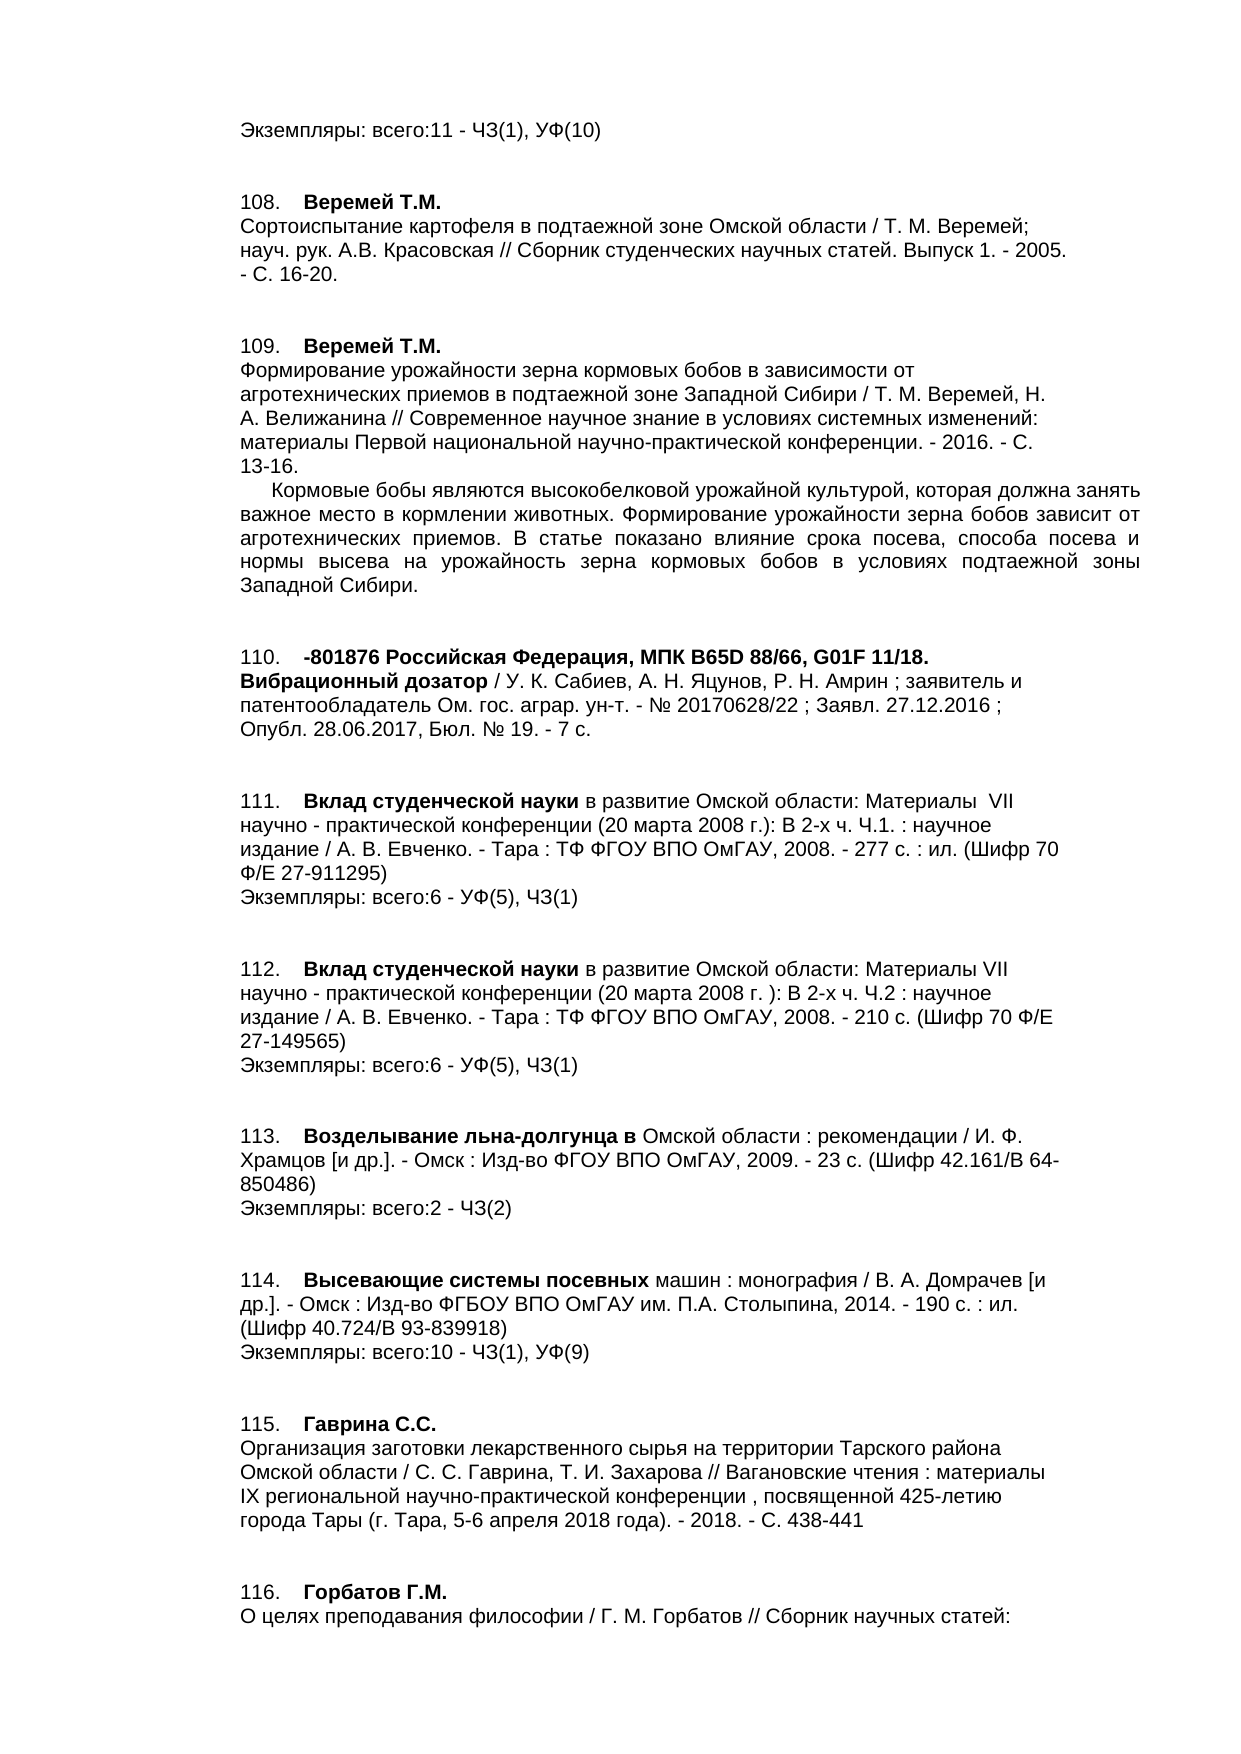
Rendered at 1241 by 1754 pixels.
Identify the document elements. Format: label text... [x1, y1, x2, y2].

text Экземпляры: всего:6 - УФ(5), ЧЗ(1) [240, 1052, 1068, 1076]
text 111. Вклад студенческой науки в развитие Омской области: Материалы VII научно - практической конференции (20 марта 2008 г.): В 2-х ч. Ч.1. : научное издание / А. В. Евченко. - Тара : ТФ ФГОУ ВПО ОмГАУ, 2008. - 277 с. : ил. (Шифр 70 Ф/Е 27-911295) [240, 789, 1068, 885]
text 110. -801876 Российская Федерация, МПК В65D 88/66, G01F 11/18. [240, 645, 1068, 669]
text 114. Высевающие системы посевных машин : монография / В. А. Домрачев [и др.]. - Омск : Изд-во ФГБОУ ВПО ОмГАУ им. П.А. Столыпина, 2014. - 190 с. : ил. (Шифр 40.724/В 93-839918) [240, 1268, 1068, 1340]
text Экземпляры: всего:6 - УФ(5), ЧЗ(1) [240, 885, 1068, 909]
text Экземпляры: всего:2 - ЧЗ(2) [240, 1196, 1068, 1220]
text Сортоиспытание картофеля в подтаежной зоне Омской области / Т. М. Веремей; науч. рук. А.В. Красовская // Сборник студенческих научных статей. Выпуск 1. - 2005. - С. 16-20. [240, 214, 1068, 286]
text Кормовые бобы являются высокобелковой урожайной культурой, которая должна занять важное место в кормлении животных. Формирование урожайности зерна бобов зависит от агротехнических приемов. В статье показано влияние срока посева, способа посева и нормы высева на урожайность зерна кормовых бобов в условиях подтаежной зоны Западной Сибири. [240, 477, 1141, 597]
text Экземпляры: всего:10 - ЧЗ(1), УФ(9) [240, 1340, 1068, 1364]
text Формирование урожайности зерна кормовых бобов в зависимости от агротехнических приемов в подтаежной зоне Западной Сибири / Т. М. Веремей, Н. А. Велижанина // Современное научное знание в условиях системных изменений: материалы Первой национальной научно-практической конференции. - 2016. - С. 13-16. [240, 358, 1068, 477]
text 116. Горбатов Г.М. [240, 1579, 1068, 1603]
text 109. Веремей Т.М. [240, 334, 1068, 358]
text 113. Возделывание льна-долгунца в Омской области : рекомендации / И. Ф. Храмцов [и др.]. - Омск : Изд-во ФГОУ ВПО ОмГАУ, 2009. - 23 с. (Шифр 42.161/В 64-850486) [240, 1124, 1068, 1196]
text Организация заготовки лекарственного сырья на территории Тарского района Омской области / С. С. Гаврина, Т. И. Захарова // Вагановские чтения : материалы IX региональной научно-практической конференции , посвященной 425-летию города Тары (г. Тара, 5-6 апреля 2018 года). - 2018. - С. 438-441 [240, 1436, 1068, 1532]
text Вибрационный дозатор / У. К. Сабиев, А. Н. Яцунов, Р. Н. Амрин ; заявитель и патентообладатель Ом. гос. аграр. ун-т. - № 20170628/22 ; Заявл. 27.12.2016 ; Опубл. 28.06.2017, Бюл. № 19. - 7 с. [240, 669, 1068, 741]
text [240, 1603, 1068, 1627]
text 112. Вклад студенческой науки в развитие Омской области: Материалы VII научно - практической конференции (20 марта 2008 г. ): В 2-х ч. Ч.2 : научное издание / А. В. Евченко. - Тара : ТФ ФГОУ ВПО ОмГАУ, 2008. - 210 с. (Шифр 70 Ф/Е 27-149565) [240, 957, 1068, 1052]
text 115. Гаврина С.С. [240, 1412, 1068, 1436]
text 108. Веремей Т.М. [240, 190, 1068, 214]
text Экземпляры: всего:11 - ЧЗ(1), УФ(10) [240, 118, 1068, 142]
